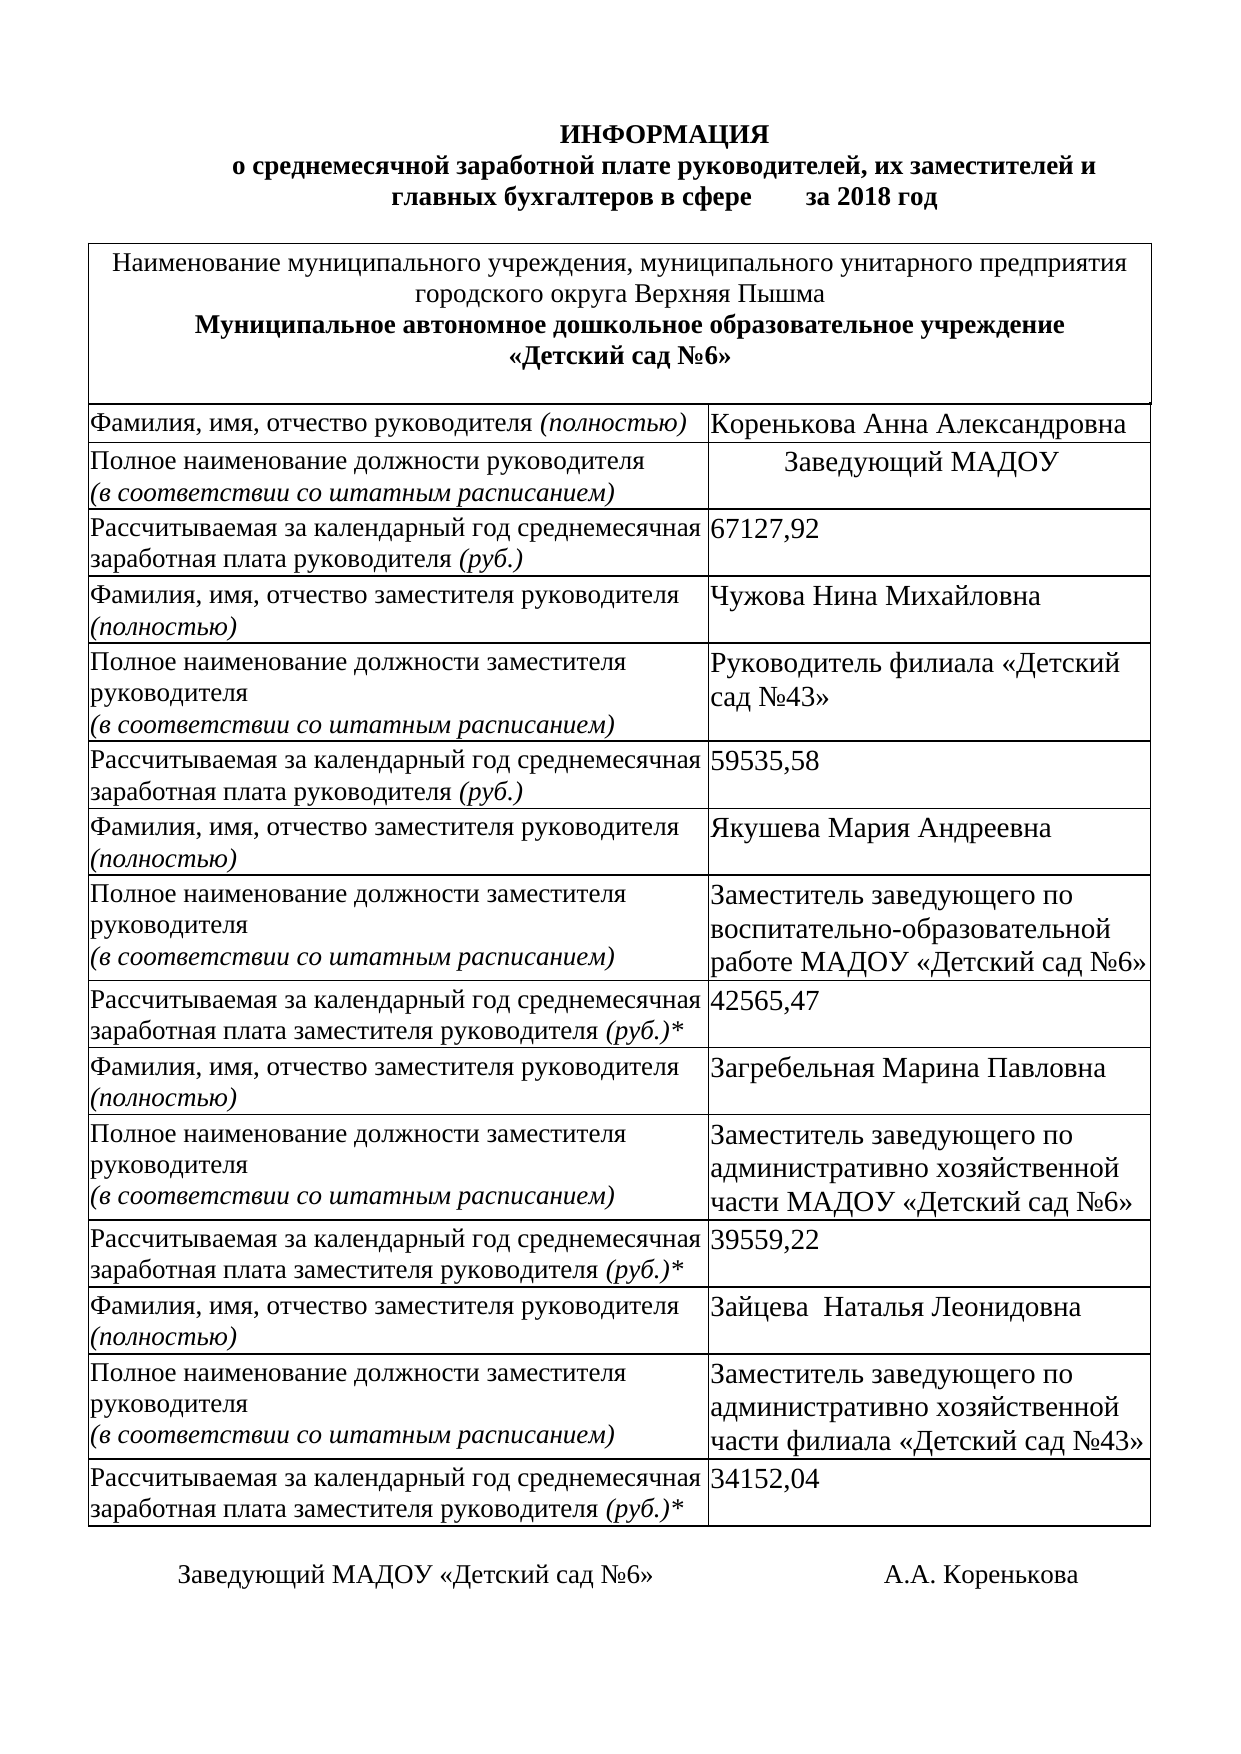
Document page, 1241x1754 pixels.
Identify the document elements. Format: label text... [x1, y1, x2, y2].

table_cell Полное наименование должности заместителя руководителя (в соответствии со штатным расписанием) [89, 1115, 708, 1219]
text Заведующий МАДОУ «Детский сад №6» А.А. Коренькова [177, 1558, 1152, 1589]
table_cell 34152,04 [709, 1460, 1150, 1525]
table_cell 59535,58 [709, 742, 1150, 807]
table_cell Рассчитываемая за календарный год среднемесячная заработная плата заместителя руководителя (руб.)* [89, 1460, 708, 1525]
table_cell Фамилия, имя, отчество заместителя руководителя (полностью) [89, 1288, 708, 1353]
table_cell Заместитель заведующего по воспитательно-образовательной работе МАДОУ «Детский сад №6» [709, 876, 1150, 980]
table_cell Фамилия, имя, отчество заместителя руководителя (полностью) [89, 809, 708, 874]
table_cell Фамилия, имя, отчество руководителя (полностью) [89, 405, 708, 441]
table_cell Коренькова Анна Александровна [709, 405, 1150, 441]
text ИНФОРМАЦИЯ [177, 118, 1152, 149]
table_cell Рассчитываемая за календарный год среднемесячная заработная плата руководителя (руб.) [89, 510, 708, 575]
table_cell Загребельная Марина Павловна [709, 1048, 1150, 1114]
table_cell Рассчитываемая за календарный год среднемесячная заработная плата руководителя (руб.) [89, 742, 708, 807]
table_cell Рассчитываемая за календарный год среднемесячная заработная плата заместителя руководителя (руб.)* [89, 1221, 708, 1286]
table_cell Зайцева Наталья Леонидовна [709, 1288, 1150, 1353]
table_header Наименование муниципального учреждения, муниципального унитарного предприятия городского округа Верхняя Пышма Муниципальное автономное дошкольное образовательное учреждение «Детский сад №6» [89, 244, 1151, 403]
table_cell Полное наименование должности заместителя руководителя (в соответствии со штатным расписанием) [89, 644, 708, 740]
table_cell Чужова Нина Михайловна [709, 577, 1150, 642]
table_cell Фамилия, имя, отчество заместителя руководителя (полностью) [89, 577, 708, 642]
text о среднемесячной заработной плате руководителей, их заместителей и главных бухгалтеров в сфере за 2018 год [177, 149, 1152, 212]
table_cell Заместитель заведующего по административно хозяйственной части МАДОУ «Детский сад №6» [709, 1115, 1150, 1219]
table_cell Полное наименование должности руководителя (в соответствии со штатным расписанием) [89, 443, 708, 508]
table_cell Руководитель филиала «Детский сад №43» [709, 644, 1150, 740]
table_cell 39559,22 [709, 1221, 1150, 1286]
table_cell Полное наименование должности заместителя руководителя (в соответствии со штатным расписанием) [89, 876, 708, 980]
table_cell Полное наименование должности заместителя руководителя (в соответствии со штатным расписанием) [89, 1355, 708, 1458]
table_cell Рассчитываемая за календарный год среднемесячная заработная плата заместителя руководителя (руб.)* [89, 981, 708, 1047]
table_cell Заместитель заведующего по административно хозяйственной части филиала «Детский сад №43» [709, 1355, 1150, 1458]
table_cell Фамилия, имя, отчество заместителя руководителя (полностью) [89, 1048, 708, 1114]
table_cell Заведующий МАДОУ [709, 443, 1150, 508]
table_cell 67127,92 [709, 510, 1150, 575]
table_cell Якушева Мария Андреевна [709, 809, 1150, 874]
table_cell 42565,47 [709, 981, 1150, 1047]
